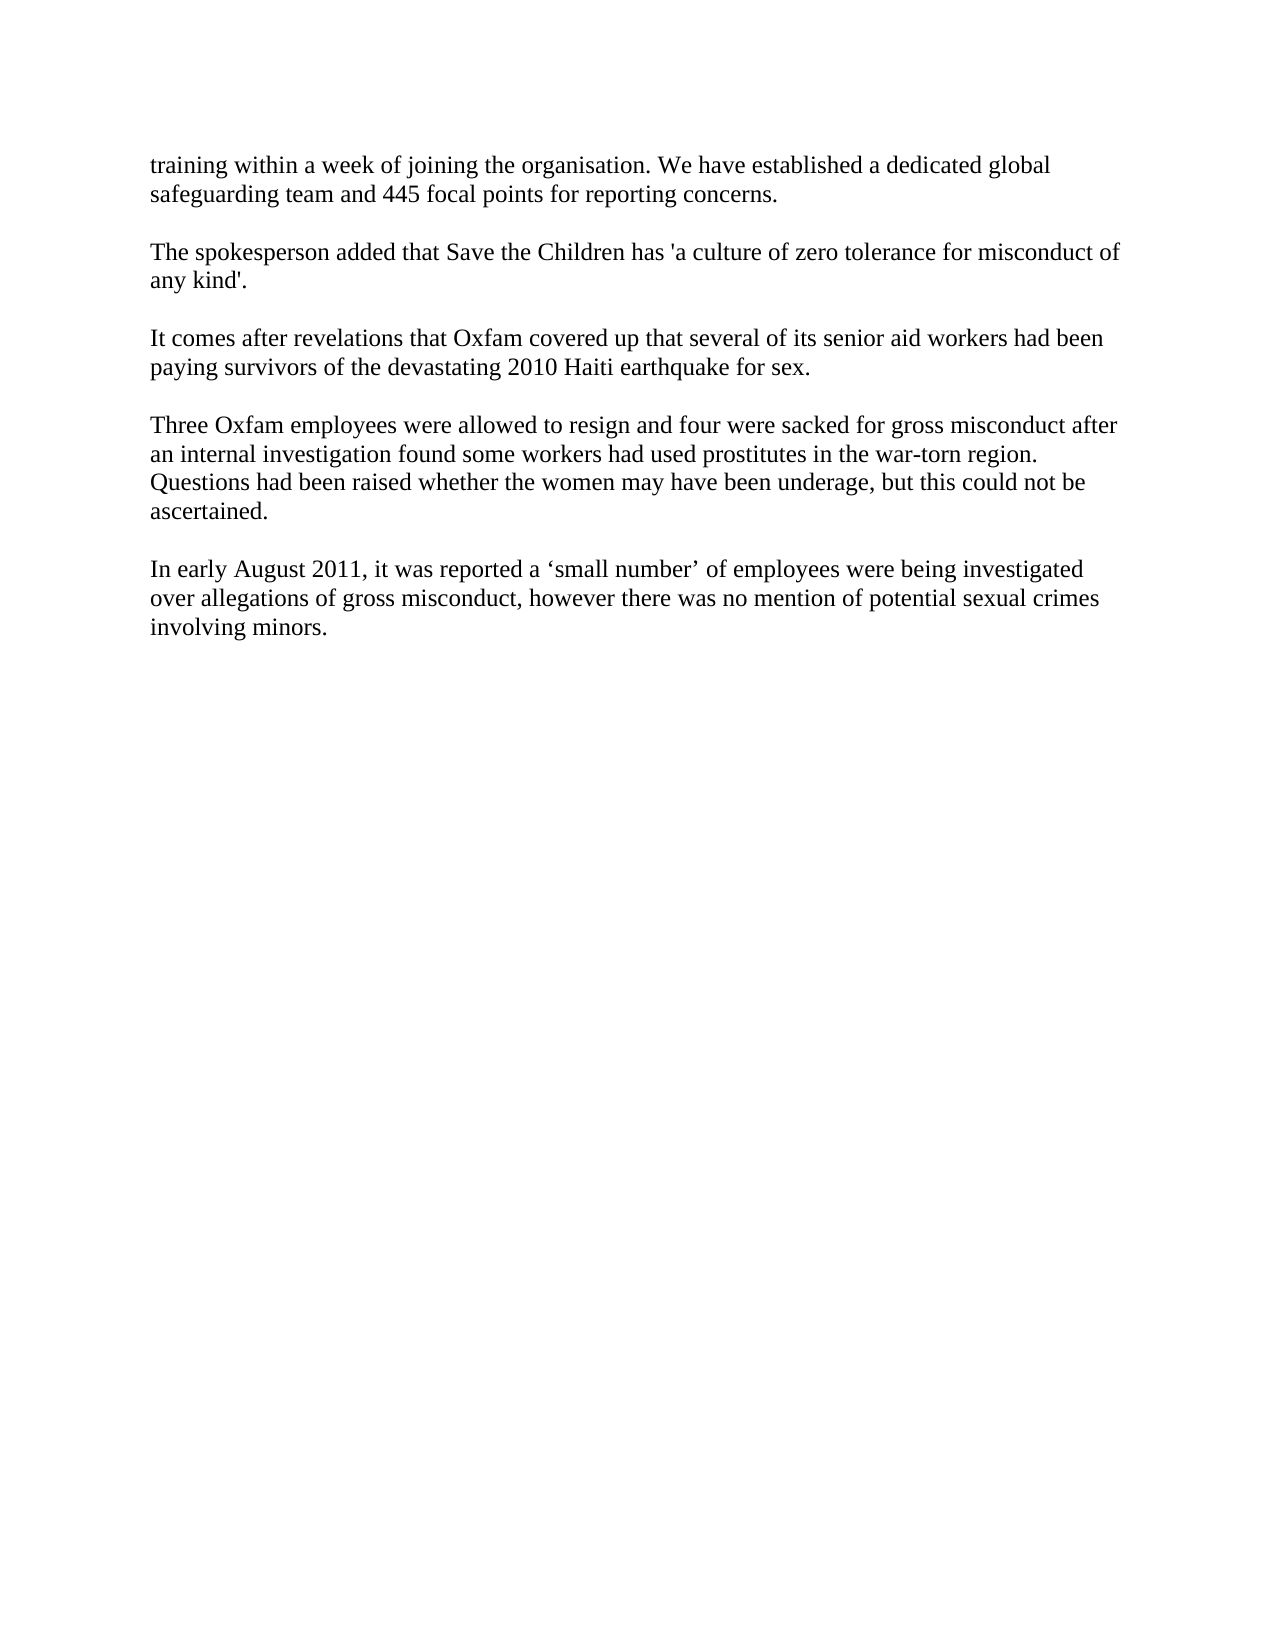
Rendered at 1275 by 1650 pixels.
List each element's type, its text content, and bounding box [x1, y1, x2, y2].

text The spokesperson added that Save the Children has 'a culture of zero tolerance for misconduct of any kind'. [150, 237, 1125, 294]
text In early August 2011, it was reported a ‘small number’ of employees were being investigated over allegations of gross misconduct, however there was no mention of potential sexual crimes involving minors. [150, 554, 1125, 640]
text It comes after revelations that Oxfam covered up that several of its senior aid workers had been paying survivors of the devastating 2010 Haiti earthquake for sex. [150, 323, 1125, 381]
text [150, 150, 1125, 207]
text Three Oxfam employees were allowed to resign and four were sacked for gross misconduct after an internal investigation found some workers had used prostitutes in the war-torn region. Questions had been raised whether the women may have been underage, but this could not be ascertained. [150, 410, 1125, 525]
